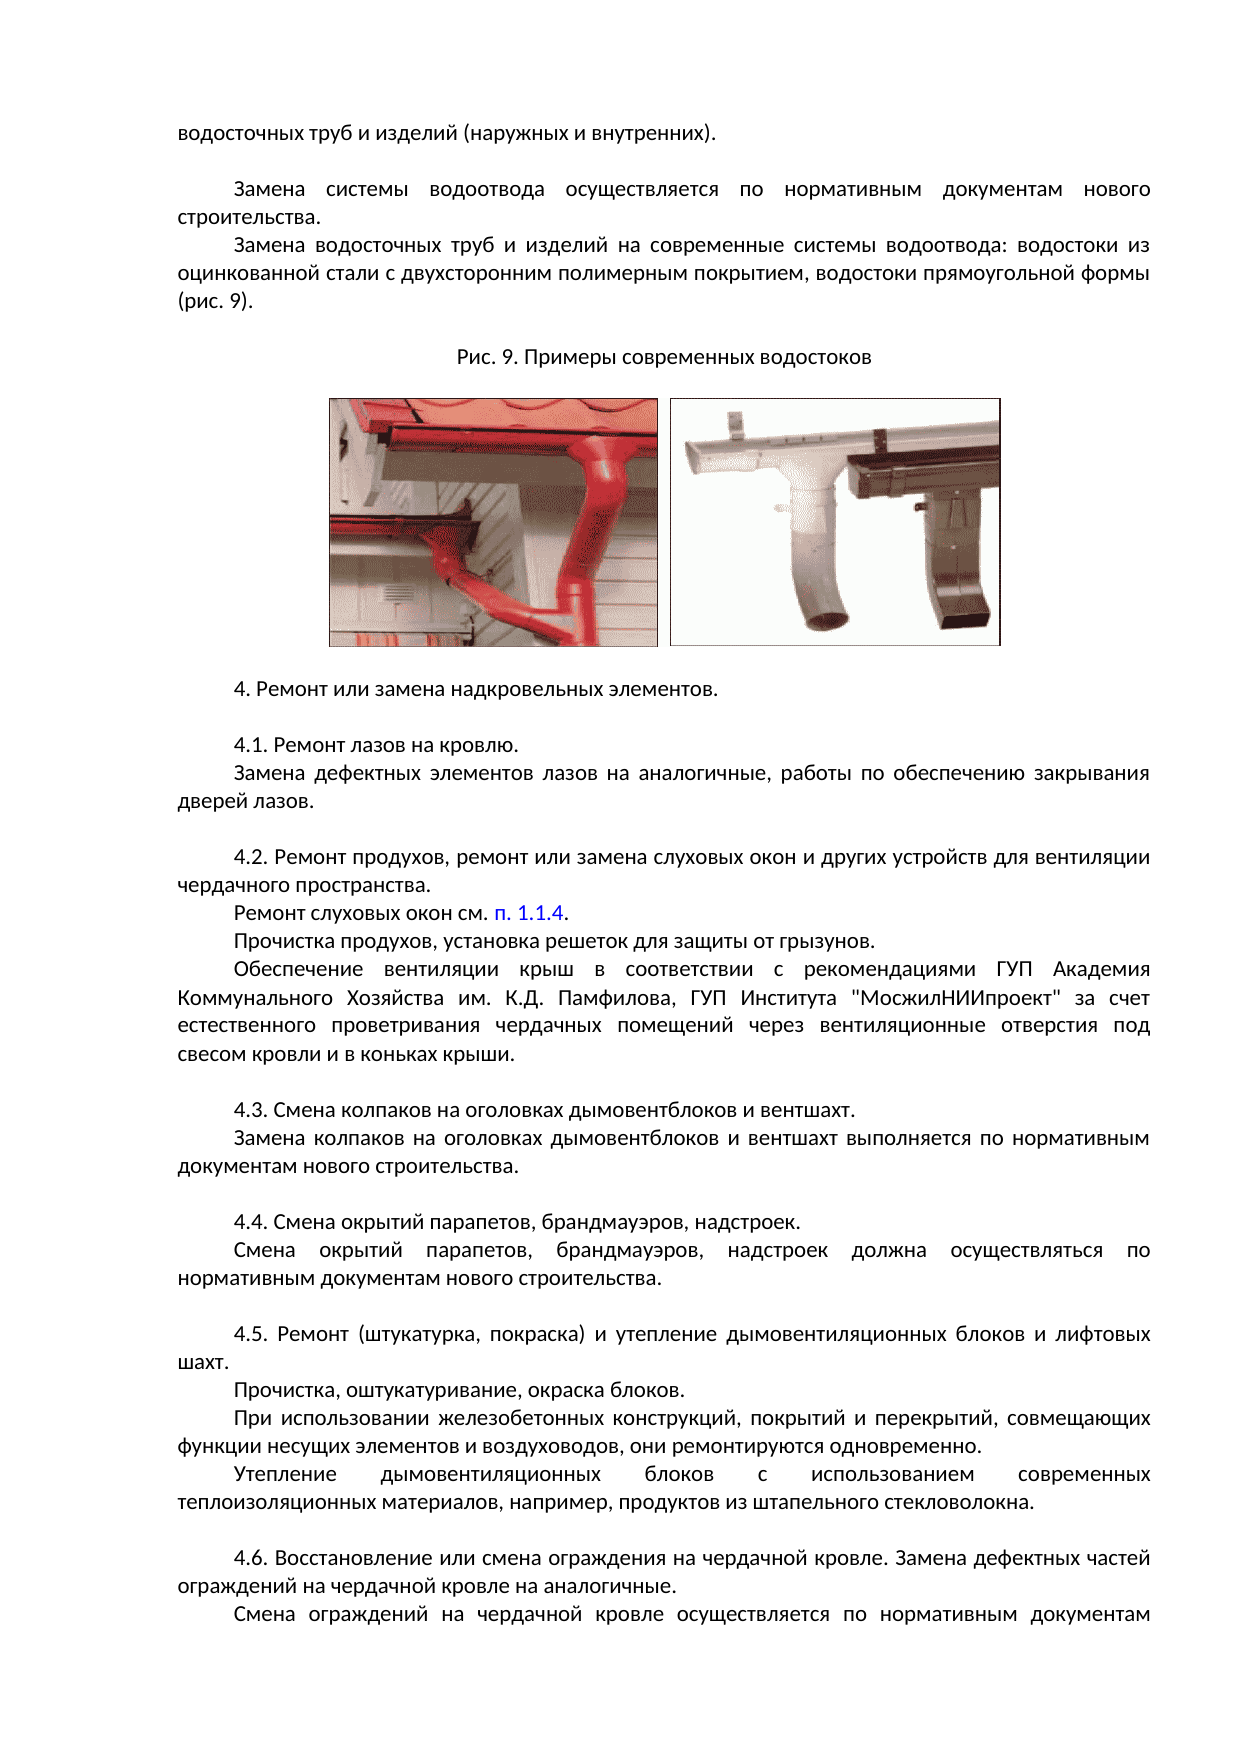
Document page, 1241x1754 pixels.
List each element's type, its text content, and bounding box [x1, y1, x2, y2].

text 4.3. Смена колпаков на оголовках дымовентблоков и вентшахт. [177, 1095, 1152, 1123]
text 4.5. Ремонт (штукатурка, покраска) и утепление дымовентиляционных блоков и лифтовых шахт. [177, 1319, 1152, 1375]
text Замена колпаков на оголовках дымовентблоков и вентшахт выполняется по нормативным документам нового строительства. [177, 1123, 1152, 1179]
text При использовании железобетонных конструкций, покрытий и перекрытий, совмещающих функции несущих элементов и воздуховодов, они ремонтируются одновременно. [177, 1403, 1152, 1459]
text 4.6. Восстановление или смена ограждения на чердачной кровле. Замена дефектных частей ограждений на чердачной кровле на аналогичные. [177, 1543, 1152, 1599]
text Смена окрытий парапетов, брандмауэров, надстроек должна осуществляться по нормативным документам нового строительства. [177, 1235, 1152, 1291]
text 4.2. Ремонт продухов, ремонт или замена слуховых окон и других устройств для вентиляции чердачного пространства. [177, 842, 1152, 898]
text Замена дефектных элементов лазов на аналогичные, работы по обеспечению закрывания дверей лазов. [177, 758, 1152, 814]
text Рис. 9. Примеры современных водостоков [177, 342, 1152, 370]
text Ремонт слуховых окон см. п. 1.1.4. [177, 898, 1152, 927]
text Утепление дымовентиляционных блоков с использованием современных теплоизоляционных материалов, например, продуктов из штапельного стекловолокна. [177, 1459, 1152, 1515]
text Обеспечение вентиляции крыш в соответствии с рекомендациями ГУП Академия Коммунального Хозяйства им. К.Д. Памфилова, ГУП Института "МосжилНИИпроект" за счет естественного проветривания чердачных помещений через вентиляционные отверстия под свесом кровли и в коньках крыши. [177, 954, 1152, 1067]
text 4.1. Ремонт лазов на кровлю. [177, 730, 1152, 758]
text 4. Ремонт или замена надкровельных элементов. [177, 674, 1152, 702]
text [177, 1599, 1152, 1627]
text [177, 118, 1152, 146]
text Прочистка, оштукатуривание, окраска блоков. [177, 1375, 1152, 1403]
text Замена системы водоотвода осуществляется по нормативным документам нового строительства. [177, 174, 1152, 230]
text 4.4. Смена окрытий парапетов, брандмауэров, надстроек. [177, 1207, 1152, 1235]
text Замена водосточных труб и изделий на современные системы водоотвода: водостоки из оцинкованной стали с двухсторонним полимерным покрытием, водостоки прямоугольной формы (рис. 9). [177, 230, 1152, 314]
text Прочистка продухов, установка решеток для защиты от грызунов. [177, 927, 1152, 954]
picture [328, 398, 1001, 647]
